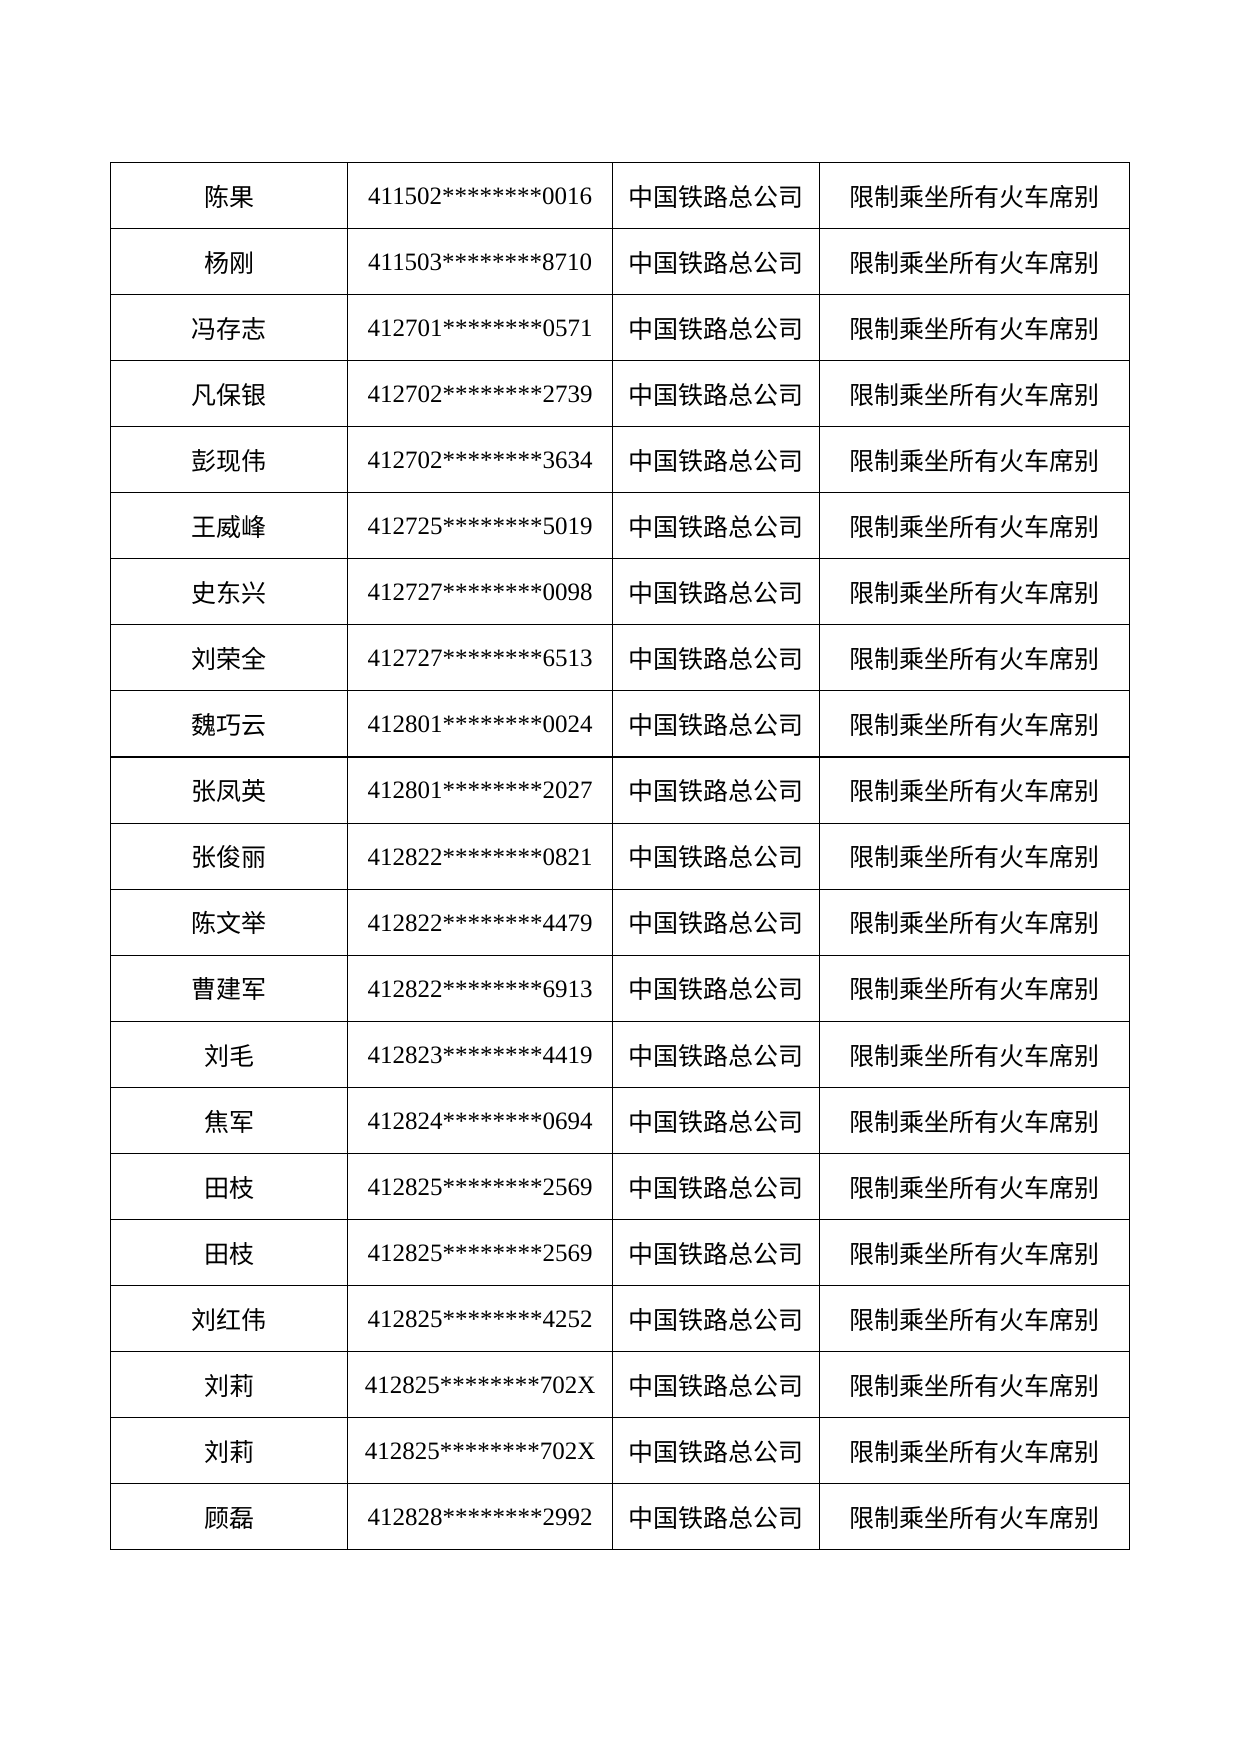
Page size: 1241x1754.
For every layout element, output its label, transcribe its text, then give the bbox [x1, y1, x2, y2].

table_cell 曹建军 [111, 956, 347, 1021]
table_cell 限制乘坐所有火车席别 [820, 229, 1129, 294]
table_cell 中国铁路总公司 [613, 956, 819, 1021]
table_cell 限制乘坐所有火车席别 [820, 956, 1129, 1021]
table_cell 限制乘坐所有火车席别 [820, 1352, 1129, 1417]
table_cell 限制乘坐所有火车席别 [820, 824, 1129, 888]
table_cell 中国铁路总公司 [613, 758, 819, 822]
table_cell 限制乘坐所有火车席别 [820, 1220, 1129, 1285]
table_cell 田枝 [111, 1220, 347, 1285]
table_cell 中国铁路总公司 [613, 1286, 819, 1351]
table_cell 冯存志 [111, 295, 347, 360]
table_cell 412825********702X [348, 1352, 612, 1417]
table_cell 412823********4419 [348, 1022, 612, 1087]
table_cell 焦军 [111, 1088, 347, 1153]
table_cell 412822********0821 [348, 824, 612, 888]
table_cell 412702********2739 [348, 361, 612, 426]
table_cell 412825********702X [348, 1418, 612, 1483]
table_cell 411502********0016 [348, 163, 612, 228]
table_cell 412822********4479 [348, 890, 612, 954]
table_cell 顾磊 [111, 1484, 347, 1549]
table_cell 412701********0571 [348, 295, 612, 360]
table_cell 限制乘坐所有火车席别 [820, 1154, 1129, 1219]
table_cell 中国铁路总公司 [613, 1352, 819, 1417]
table_cell 限制乘坐所有火车席别 [820, 1088, 1129, 1153]
table_cell 中国铁路总公司 [613, 493, 819, 558]
table_cell 中国铁路总公司 [613, 824, 819, 888]
table_cell 限制乘坐所有火车席别 [820, 559, 1129, 624]
table_cell 限制乘坐所有火车席别 [820, 493, 1129, 558]
table_cell 中国铁路总公司 [613, 1088, 819, 1153]
table_cell 刘莉 [111, 1352, 347, 1417]
table_cell 412725********5019 [348, 493, 612, 558]
table_cell 限制乘坐所有火车席别 [820, 758, 1129, 822]
table_cell 限制乘坐所有火车席别 [820, 1286, 1129, 1351]
table_cell 412801********2027 [348, 758, 612, 822]
table_cell 412825********4252 [348, 1286, 612, 1351]
table_cell 限制乘坐所有火车席别 [820, 1484, 1129, 1549]
table_cell 中国铁路总公司 [613, 890, 819, 954]
table_cell 陈文举 [111, 890, 347, 954]
table_cell 中国铁路总公司 [613, 1484, 819, 1549]
table_cell 杨刚 [111, 229, 347, 294]
table_cell 限制乘坐所有火车席别 [820, 361, 1129, 426]
table_cell 中国铁路总公司 [613, 1154, 819, 1219]
table_cell 刘毛 [111, 1022, 347, 1087]
table_cell 张凤英 [111, 758, 347, 822]
table_cell 412822********6913 [348, 956, 612, 1021]
table_cell 412727********6513 [348, 625, 612, 690]
table_cell 田枝 [111, 1154, 347, 1219]
table_cell 412702********3634 [348, 427, 612, 492]
table_cell 限制乘坐所有火车席别 [820, 295, 1129, 360]
table_cell 彭现伟 [111, 427, 347, 492]
table_cell 刘荣全 [111, 625, 347, 690]
table_cell 中国铁路总公司 [613, 1418, 819, 1483]
table_cell 张俊丽 [111, 824, 347, 888]
table_cell 411503********8710 [348, 229, 612, 294]
table_cell 史东兴 [111, 559, 347, 624]
table_cell 刘莉 [111, 1418, 347, 1483]
table_cell 魏巧云 [111, 691, 347, 756]
table_cell 412828********2992 [348, 1484, 612, 1549]
table_cell 中国铁路总公司 [613, 691, 819, 756]
table_cell 陈果 [111, 163, 347, 228]
table_cell 王威峰 [111, 493, 347, 558]
table_cell 412801********0024 [348, 691, 612, 756]
table_cell 412825********2569 [348, 1154, 612, 1219]
table_cell 限制乘坐所有火车席别 [820, 890, 1129, 954]
table_cell 中国铁路总公司 [613, 1220, 819, 1285]
table_cell 中国铁路总公司 [613, 625, 819, 690]
table_cell 中国铁路总公司 [613, 163, 819, 228]
table_cell 中国铁路总公司 [613, 295, 819, 360]
table_cell 中国铁路总公司 [613, 1022, 819, 1087]
table_cell 412824********0694 [348, 1088, 612, 1153]
table_cell 限制乘坐所有火车席别 [820, 691, 1129, 756]
table_cell 刘红伟 [111, 1286, 347, 1351]
table_cell 412727********0098 [348, 559, 612, 624]
table_cell 凡保银 [111, 361, 347, 426]
table_cell 412825********2569 [348, 1220, 612, 1285]
table_cell 中国铁路总公司 [613, 559, 819, 624]
table_cell 中国铁路总公司 [613, 361, 819, 426]
table_cell 限制乘坐所有火车席别 [820, 1022, 1129, 1087]
table_cell 限制乘坐所有火车席别 [820, 1418, 1129, 1483]
table_cell 中国铁路总公司 [613, 229, 819, 294]
table_cell 限制乘坐所有火车席别 [820, 163, 1129, 228]
table_cell 限制乘坐所有火车席别 [820, 427, 1129, 492]
table_cell 中国铁路总公司 [613, 427, 819, 492]
table_cell 限制乘坐所有火车席别 [820, 625, 1129, 690]
